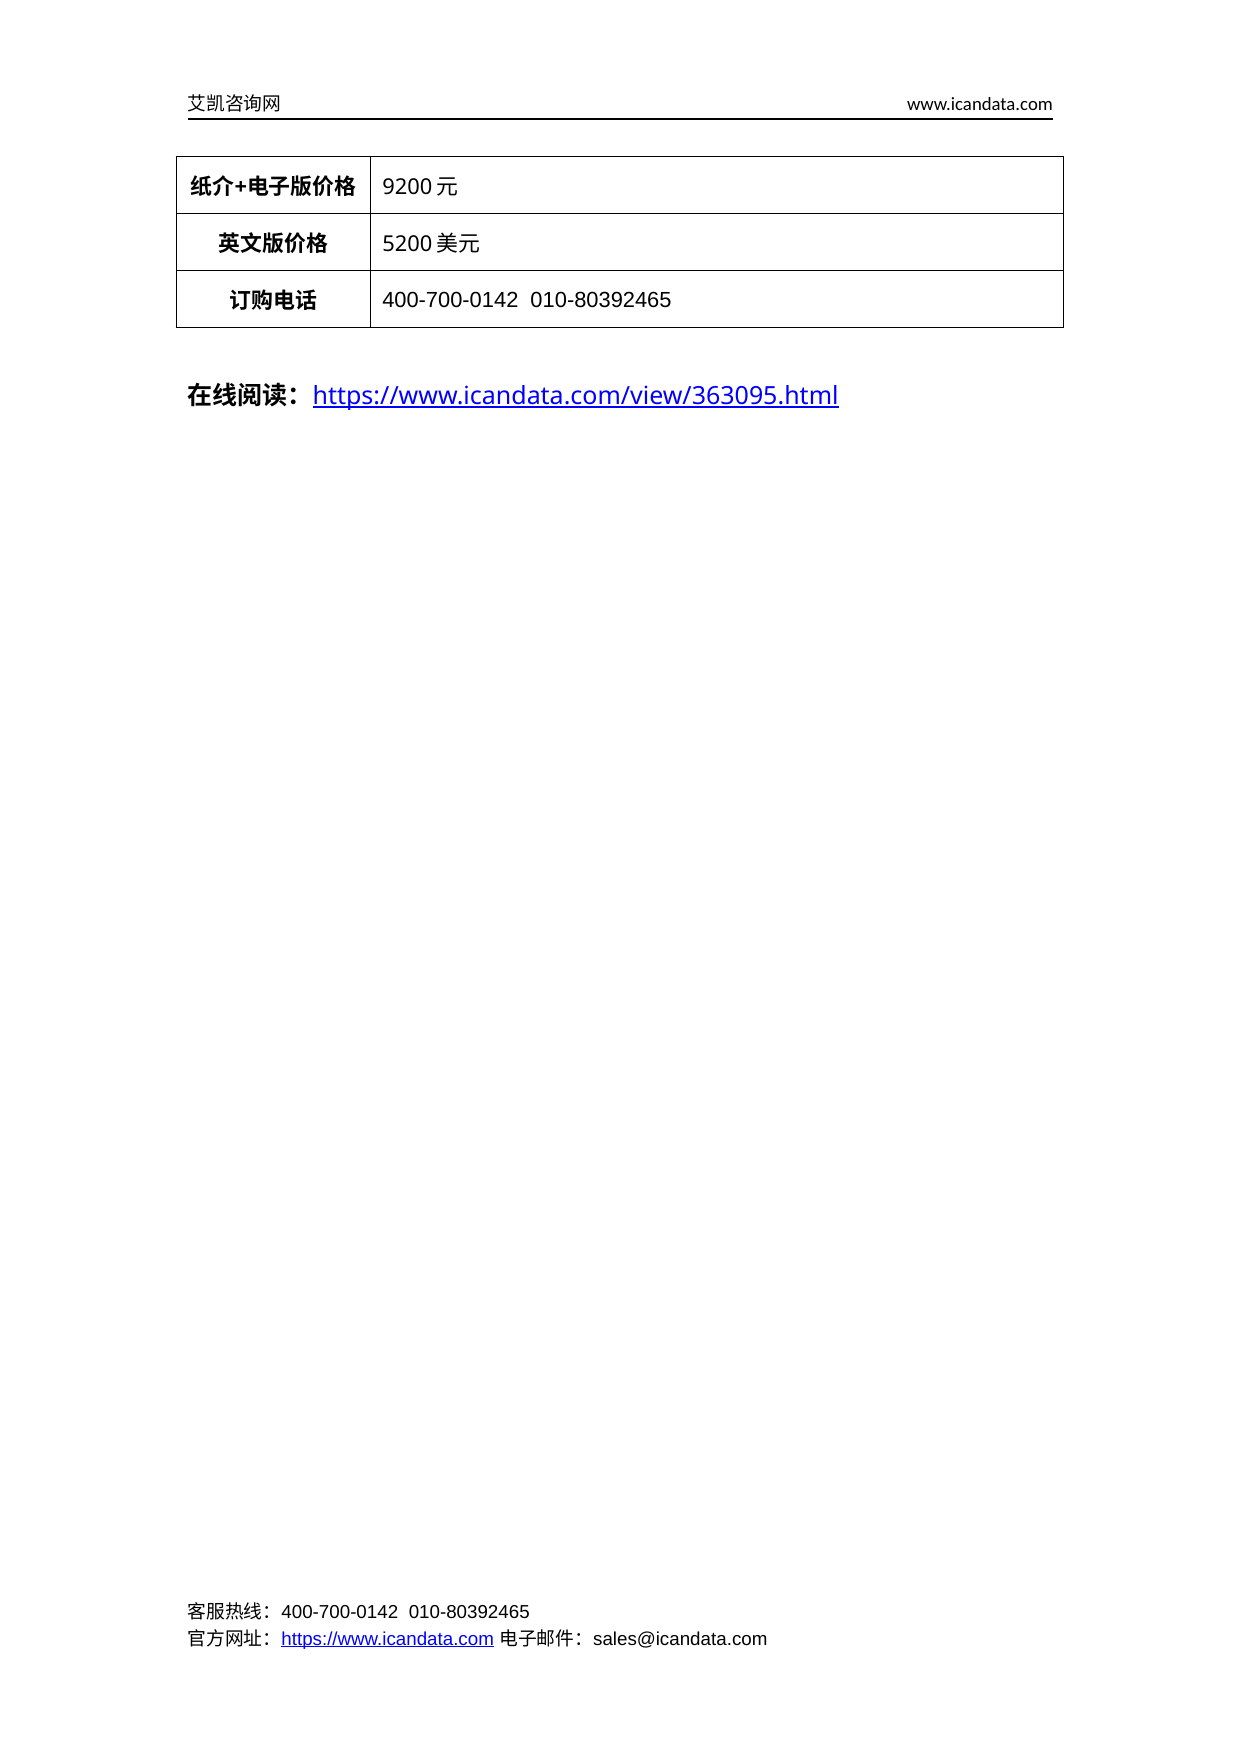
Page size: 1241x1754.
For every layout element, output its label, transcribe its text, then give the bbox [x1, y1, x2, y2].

table_cell 纸介+电子版价格 [177, 157, 370, 213]
table_cell 5200美元 [371, 214, 1063, 270]
table_cell 9200元 [371, 157, 1063, 213]
table_cell 订购电话 [177, 271, 370, 327]
table_cell 英文版价格 [177, 214, 370, 270]
text 在线阅读：https://www.icandata.com/view/363095.html [187, 361, 1053, 426]
table_cell 400-700-0142 010-80392465 [371, 271, 1063, 327]
